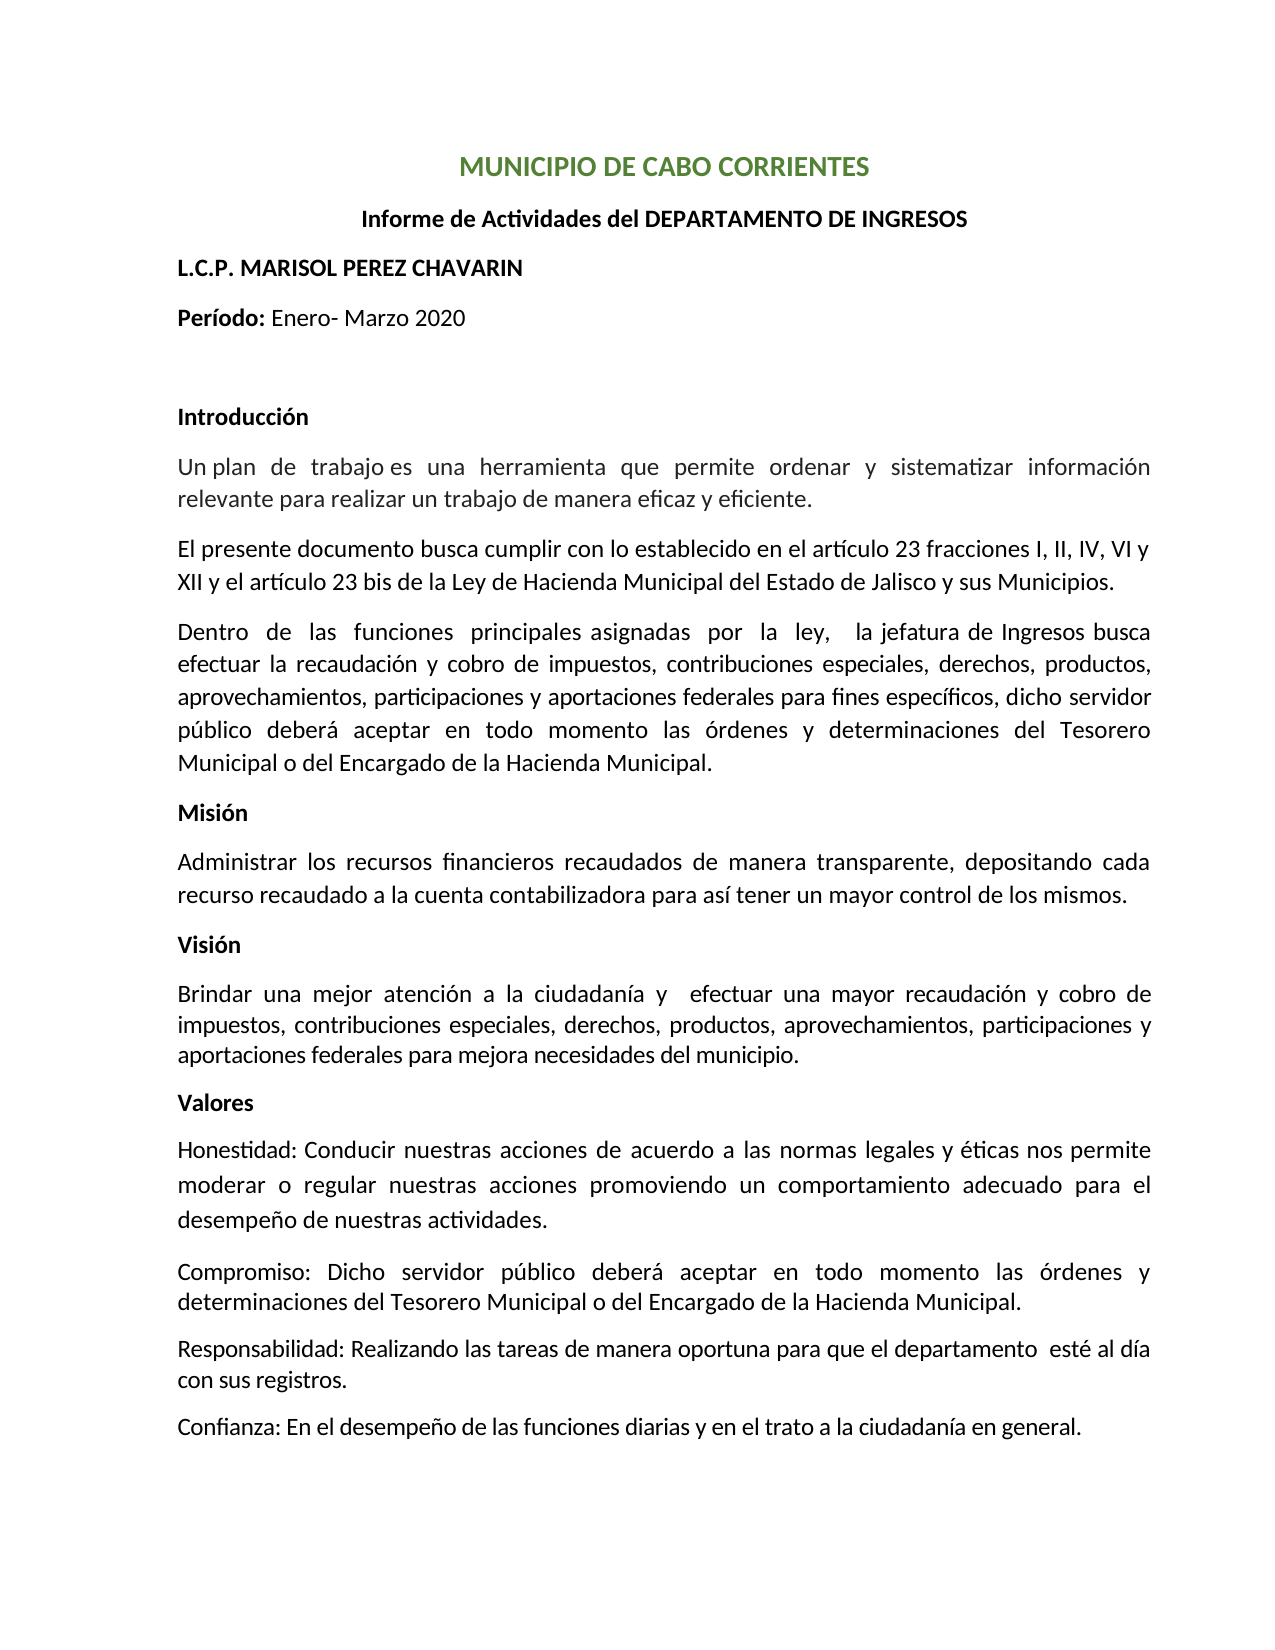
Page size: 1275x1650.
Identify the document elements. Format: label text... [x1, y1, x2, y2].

text Introducción [177, 401, 1152, 432]
text Brindar una mejor atención a la ciudadanía y efectuar una mayor recaudación y cobro de impuestos, contribuciones especiales, derechos, productos, aprovechamientos, participaciones y aportaciones federales para mejora necesidades del municipio. [177, 978, 1152, 1070]
text Período: Enero- Marzo 2020 [177, 302, 1152, 332]
text MUNICIPIO DE CABO CORRIENTES [177, 148, 1152, 183]
text Compromiso: Dicho servidor público deberá aceptar en todo momento las órdenes y determinaciones del Tesorero Municipal o del Encargado de la Hacienda Municipal. [177, 1256, 1152, 1317]
text Administrar los recursos financieros recaudados de manera transparente, depositando cada recurso recaudado a la cuenta contabilizadora para así tener un mayor control de los mismos. [177, 877, 1152, 910]
text Informe de Actividades del DEPARTAMENTO DE INGRESOS [177, 203, 1152, 233]
text Honestidad: Conducir nuestras acciones de acuerdo a las normas legales y éticas nos permite moderar o regular nuestras acciones promoviendo un comportamiento adecuado para el desempeño de nuestras actividades. [177, 1134, 1152, 1234]
text Dentro de las funciones principales asignadas por la ley, la jefatura de Ingresos busca efectuar la recaudación y cobro de impuestos, contribuciones especiales, derechos, productos, aprovechamientos, participaciones y aportaciones federales para fines específicos, dicho servidor público deberá aceptar en todo momento las órdenes y determinaciones del Tesorero Municipal o del Encargado de la Hacienda Municipal. [177, 616, 1152, 778]
text El presente documento busca cumplir con lo establecido en el artículo 23 fracciones I, II, IV, VI y XII y el artículo 23 bis de la Ley de Hacienda Municipal del Estado de Jalisco y sus Municipios. [177, 533, 1152, 597]
text Un plan de trabajo es una herramienta que permite ordenar y sistematizar información relevante para realizar un trabajo de manera eficaz y eficiente. [177, 481, 1152, 514]
text Misión [177, 797, 1152, 827]
text Valores [177, 1087, 1152, 1117]
text L.C.P. MARISOL PEREZ CHAVARIN [177, 252, 1152, 283]
text Visión [177, 929, 1152, 959]
text Confianza: En el desempeño de las funciones diarias y en el trato a la ciudadanía en general. [177, 1411, 1152, 1442]
text Responsabilidad: Realizando las tareas de manera oportuna para que el departamento esté al día con sus registros. [177, 1333, 1152, 1394]
